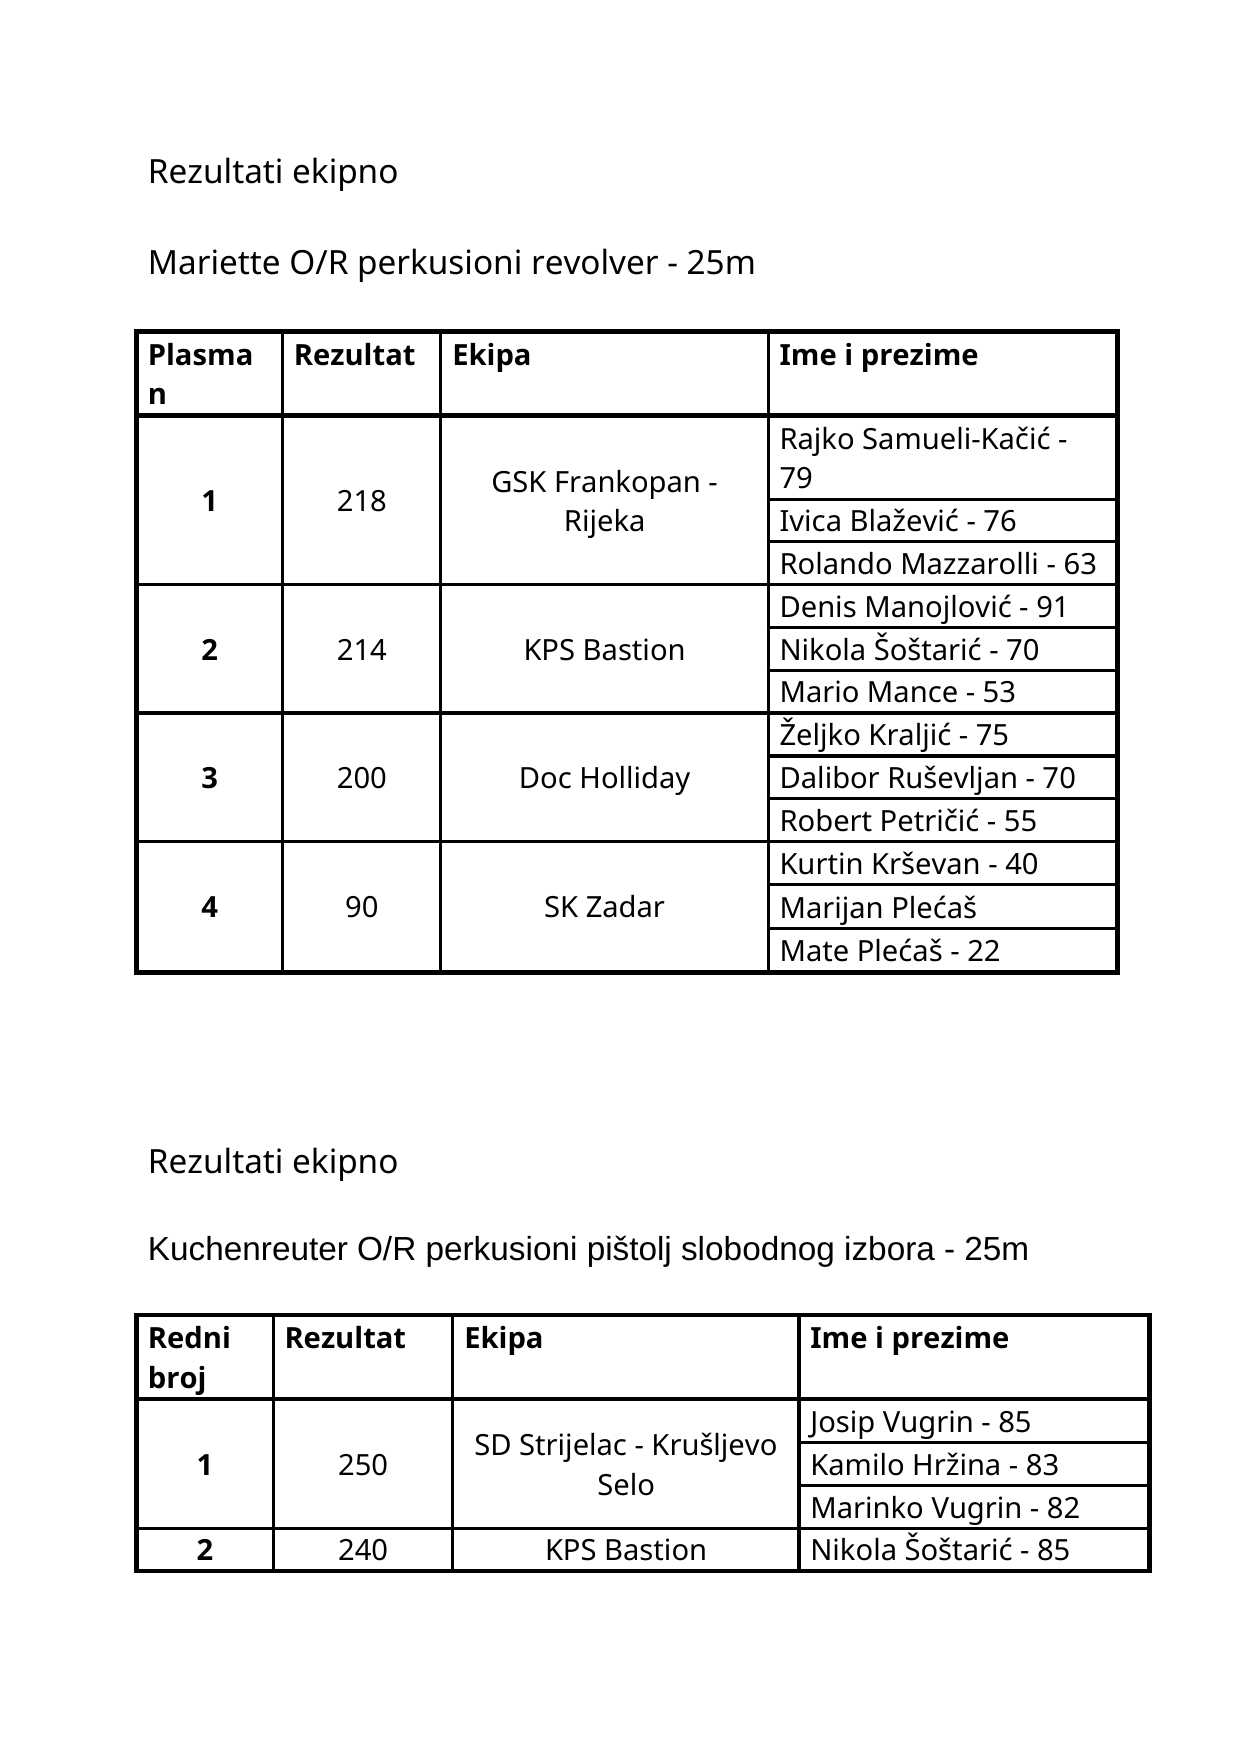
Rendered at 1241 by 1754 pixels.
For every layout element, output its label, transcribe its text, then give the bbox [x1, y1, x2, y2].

table_cell 200 [284, 715, 439, 840]
table_cell Doc Holliday [442, 715, 767, 840]
table_cell SD Strijelac - Krušljevo Selo [454, 1401, 797, 1527]
table_cell Kamilo Hržina - 83 [801, 1444, 1147, 1484]
table_header Ekipa [442, 334, 767, 413]
table_cell SK Zadar [442, 843, 767, 970]
table_header Ime i prezime [770, 334, 1115, 413]
table_cell 1 [139, 1401, 272, 1527]
table_cell Rolando Mazzarolli - 63 [770, 543, 1115, 583]
table_cell Nikola Šoštarić - 70 [770, 629, 1115, 669]
table_cell 90 [284, 843, 439, 970]
table_cell Mate Plećaš - 22 [770, 930, 1115, 970]
table_cell GSK Frankopan - Rijeka [442, 418, 767, 583]
table_cell Nikola Šoštarić - 85 [801, 1530, 1147, 1569]
table_header Plasman [139, 334, 281, 413]
text Rezultati ekipno [148, 1138, 1093, 1183]
table_cell 214 [284, 586, 439, 711]
table_cell 2 [139, 586, 281, 711]
table_cell Dalibor Ruševljan - 70 [770, 758, 1115, 797]
table_cell 218 [284, 418, 439, 583]
table_cell Mario Mance - 53 [770, 672, 1115, 711]
table_cell 240 [275, 1530, 451, 1569]
table_header Ime i prezime [801, 1317, 1147, 1397]
table_cell Marinko Vugrin - 82 [801, 1487, 1147, 1527]
table_cell 250 [275, 1401, 451, 1527]
text Mariette O/R perkusioni revolver - 25m [148, 238, 1093, 284]
table_header Rezultat [275, 1317, 451, 1397]
table_header Rezultat [284, 334, 439, 413]
text Kuchenreuter O/R perkusioni pištolj slobodnog izbora - 25m [148, 1229, 1093, 1267]
table_header Redni broj [139, 1317, 272, 1397]
table_cell KPS Bastion [442, 586, 767, 711]
table_cell Kurtin Krševan - 40 [770, 843, 1115, 883]
table_cell Željko Kraljić - 75 [770, 715, 1115, 754]
table_cell 3 [139, 715, 281, 840]
table_cell Rajko Samueli-Kačić - 79 [770, 418, 1115, 497]
table_cell Ivica Blažević - 76 [770, 501, 1115, 540]
text Rezultati ekipno [148, 148, 1093, 193]
table_header Ekipa [454, 1317, 797, 1397]
table_cell 4 [139, 843, 281, 970]
table_cell Josip Vugrin - 85 [801, 1401, 1147, 1441]
table_cell KPS Bastion [454, 1530, 797, 1569]
table_cell 1 [139, 418, 281, 583]
table_cell 2 [139, 1530, 272, 1569]
table_cell Denis Manojlović - 91 [770, 586, 1115, 626]
table_cell Marijan Plećaš [770, 886, 1115, 927]
table_cell Robert Petričić - 55 [770, 800, 1115, 840]
